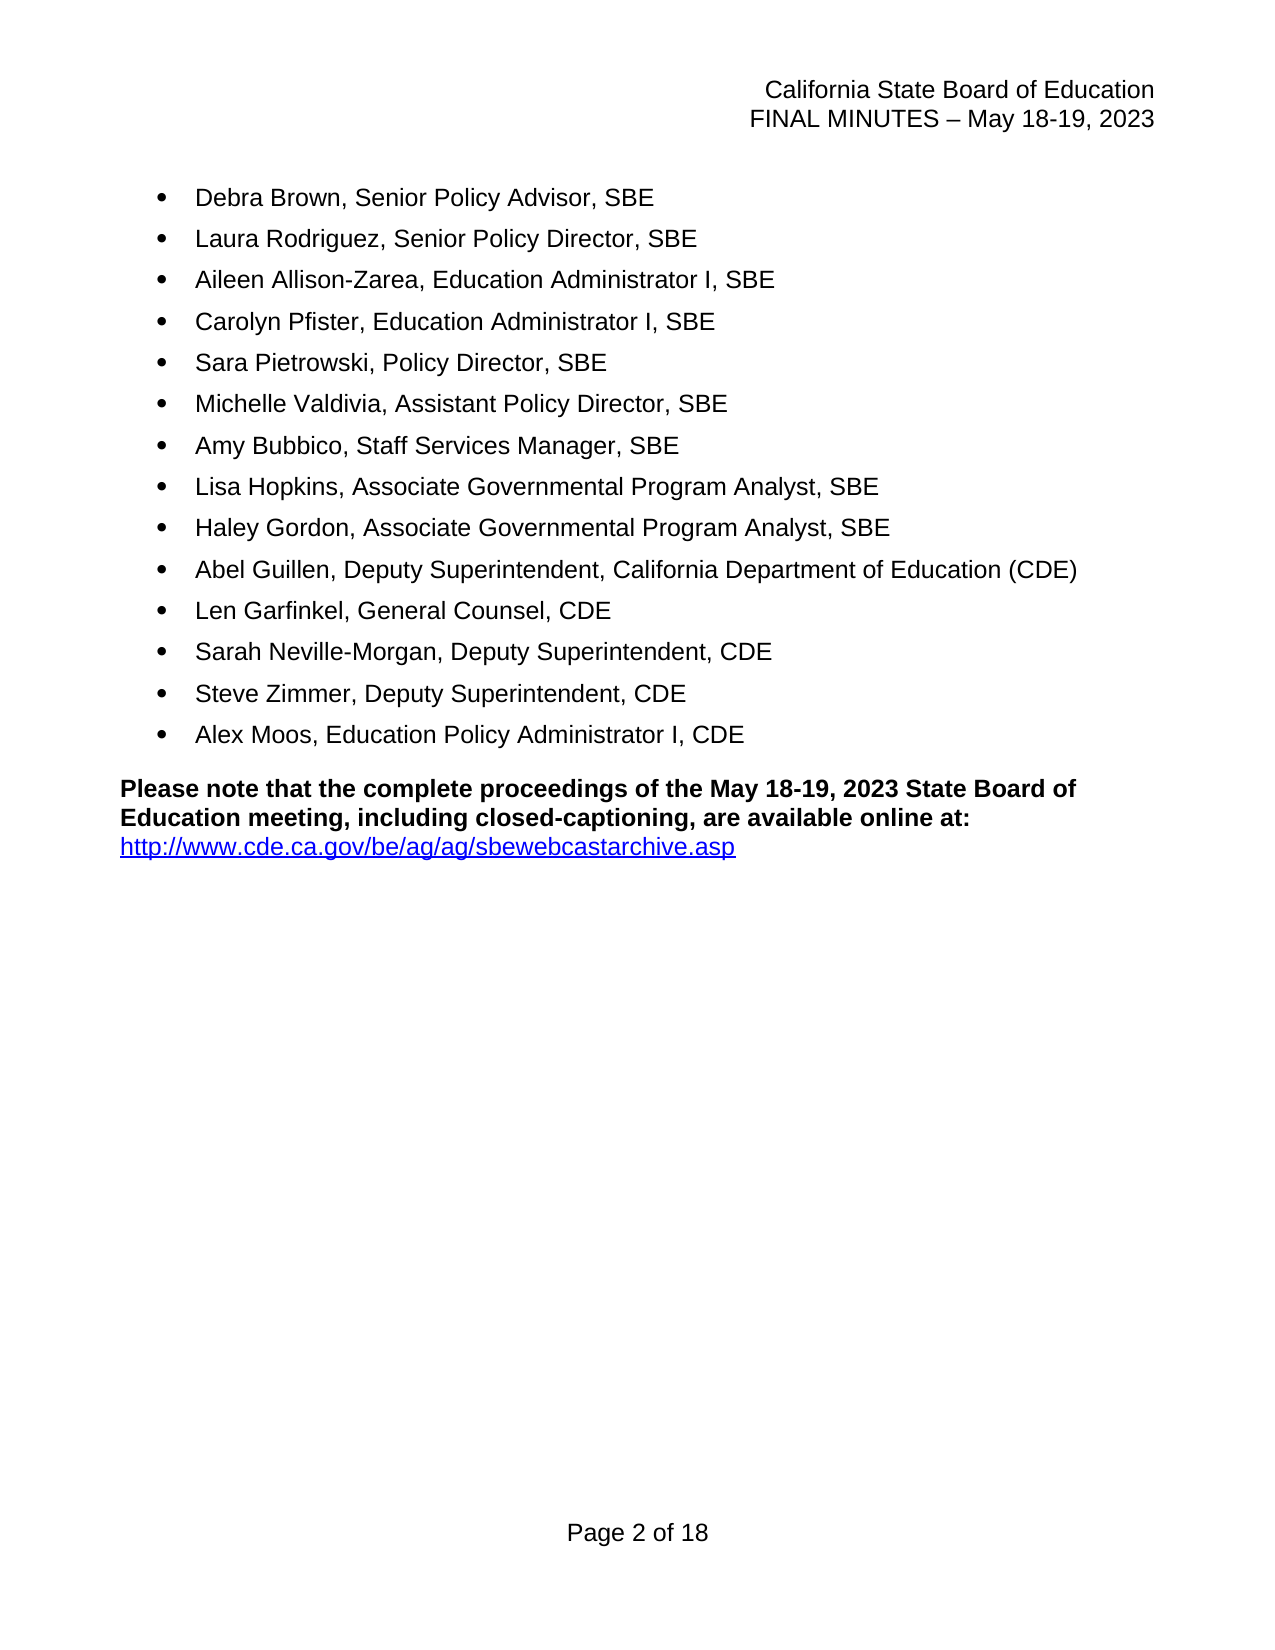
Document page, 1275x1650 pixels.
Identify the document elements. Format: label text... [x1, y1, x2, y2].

list Michelle Valdivia, Assistant Policy Director, SBE [157, 389, 1155, 418]
list Alex Moos, Education Policy Administrator I, CDE [157, 720, 1155, 749]
list Steve Zimmer, Deputy Superintendent, CDE [157, 679, 1155, 708]
list Laura Rodriguez, Senior Policy Director, SBE [157, 224, 1155, 253]
list Lisa Hopkins, Associate Governmental Program Analyst, SBE [157, 472, 1155, 501]
list Aileen Allison-Zarea, Education Administrator I, SBE [157, 265, 1155, 294]
text Please note that the complete proceedings of the May 18-19, 2023 State Board of Education meeting, including closed-captioning, are available online at: http://www.cde.ca.gov/be/ag/ag/sbewebcastarchive.asp [120, 774, 1155, 860]
list Debra Brown, Senior Policy Advisor, SBE [157, 182, 1155, 211]
list Amy Bubbico, Staff Services Manager, SBE [157, 431, 1155, 459]
list Carolyn Pfister, Education Administrator I, SBE [157, 307, 1155, 335]
list Sarah Neville-Morgan, Deputy Superintendent, CDE [157, 637, 1155, 666]
list Sara Pietrowski, Policy Director, SBE [157, 348, 1155, 377]
list Abel Guillen, Deputy Superintendent, California Department of Education (CDE) [157, 555, 1155, 583]
list Haley Gordon, Associate Governmental Program Analyst, SBE [157, 513, 1155, 542]
list Len Garfinkel, General Counsel, CDE [157, 596, 1155, 625]
